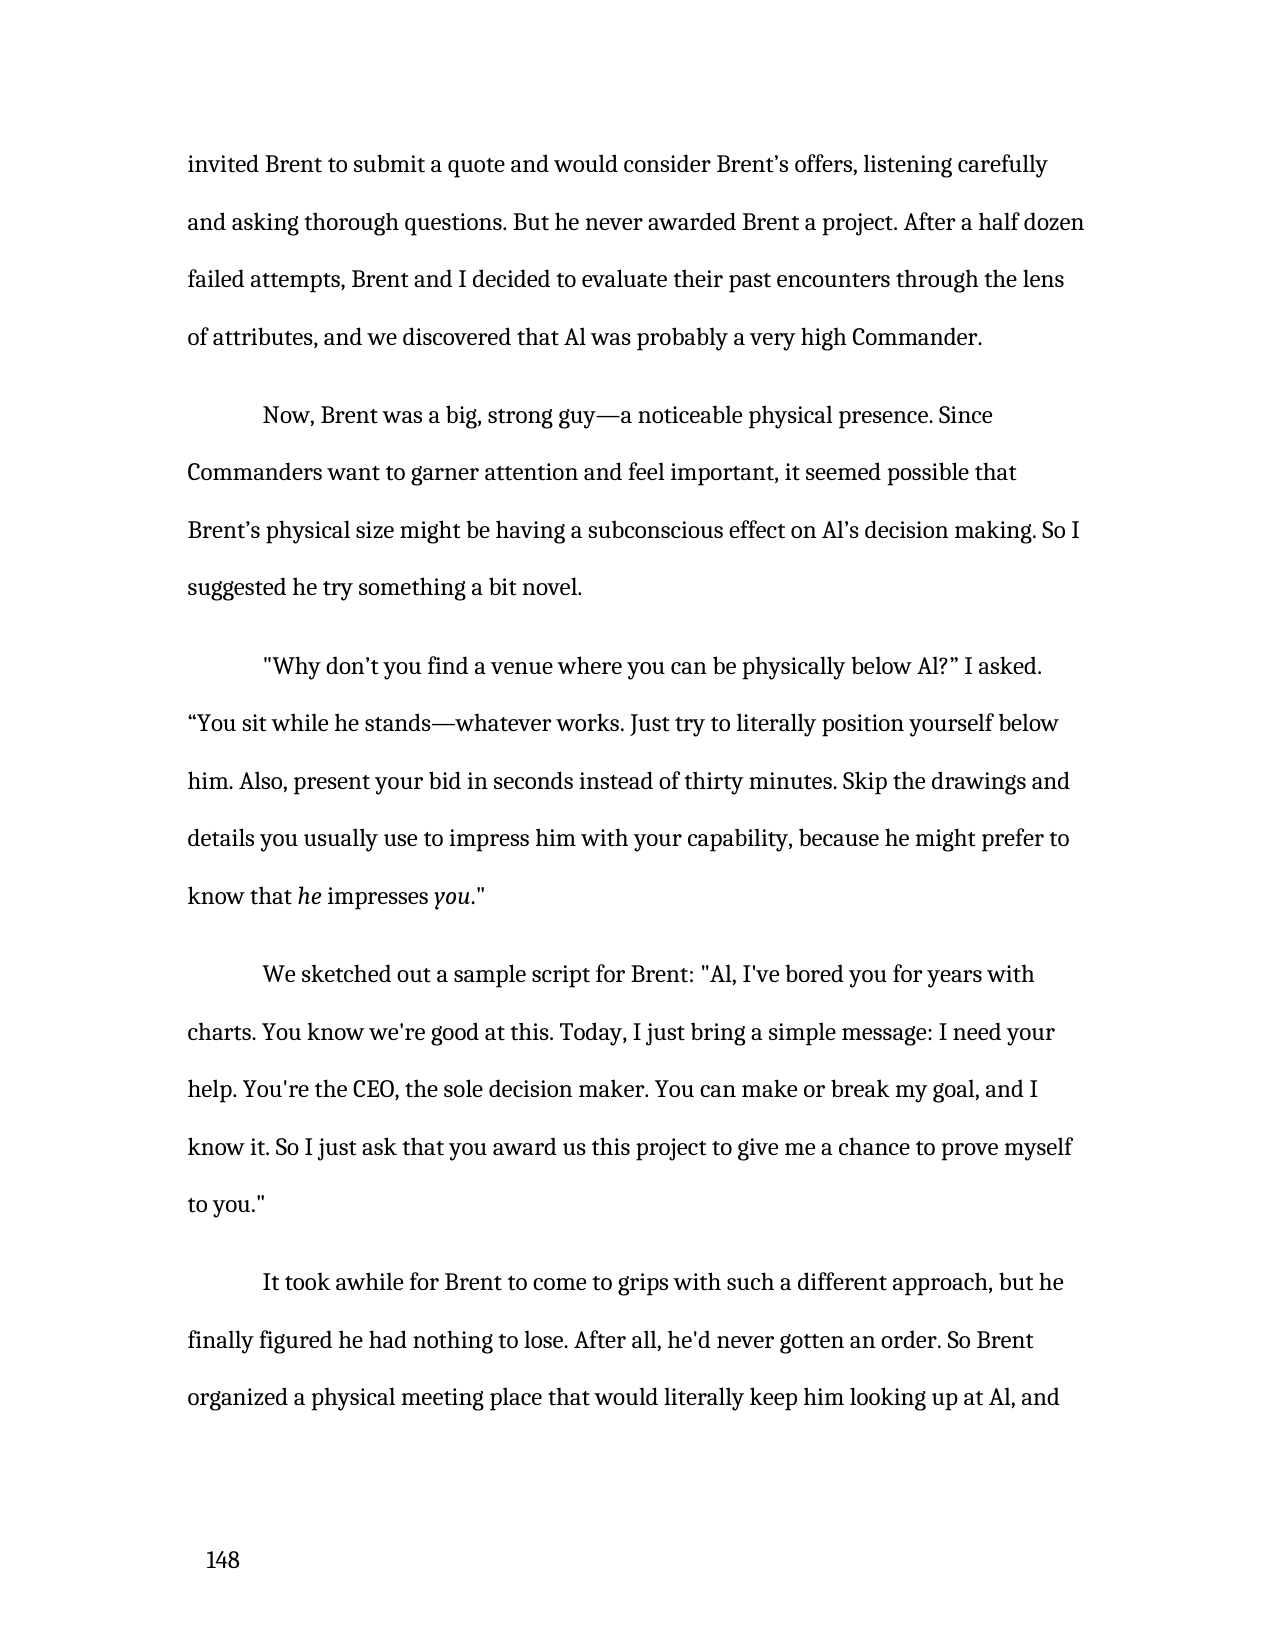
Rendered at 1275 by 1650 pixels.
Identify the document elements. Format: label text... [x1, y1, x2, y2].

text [187, 1268, 1087, 1412]
text "Why don’t you find a venue where you can be physically below Al?” I asked. “You sit while he stands—whatever works. Just try to literally position yourself below him. Also, present your bid in seconds instead of thirty minutes. Skip the drawings and details you usually use to impress him with your capability, because he might prefer to know that he impresses you." [187, 652, 1087, 910]
text We sketched out a sample script for Brent: "Al, I've bored you for years with charts. You know we're good at this. Today, I just bring a simple message: I need your help. You're the CEO, the sole decision maker. You can make or break my goal, and I know it. So I just ask that you award us this project to give me a chance to prove myself to you." [187, 960, 1087, 1219]
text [187, 150, 1087, 351]
text Now, Brent was a big, strong guy—a noticeable physical presence. Since Commanders want to garner attention and feel important, it seemed possible that Brent’s physical size might be having a subconscious effect on Al’s decision making. So I suggested he try something a bit novel. [187, 401, 1087, 602]
